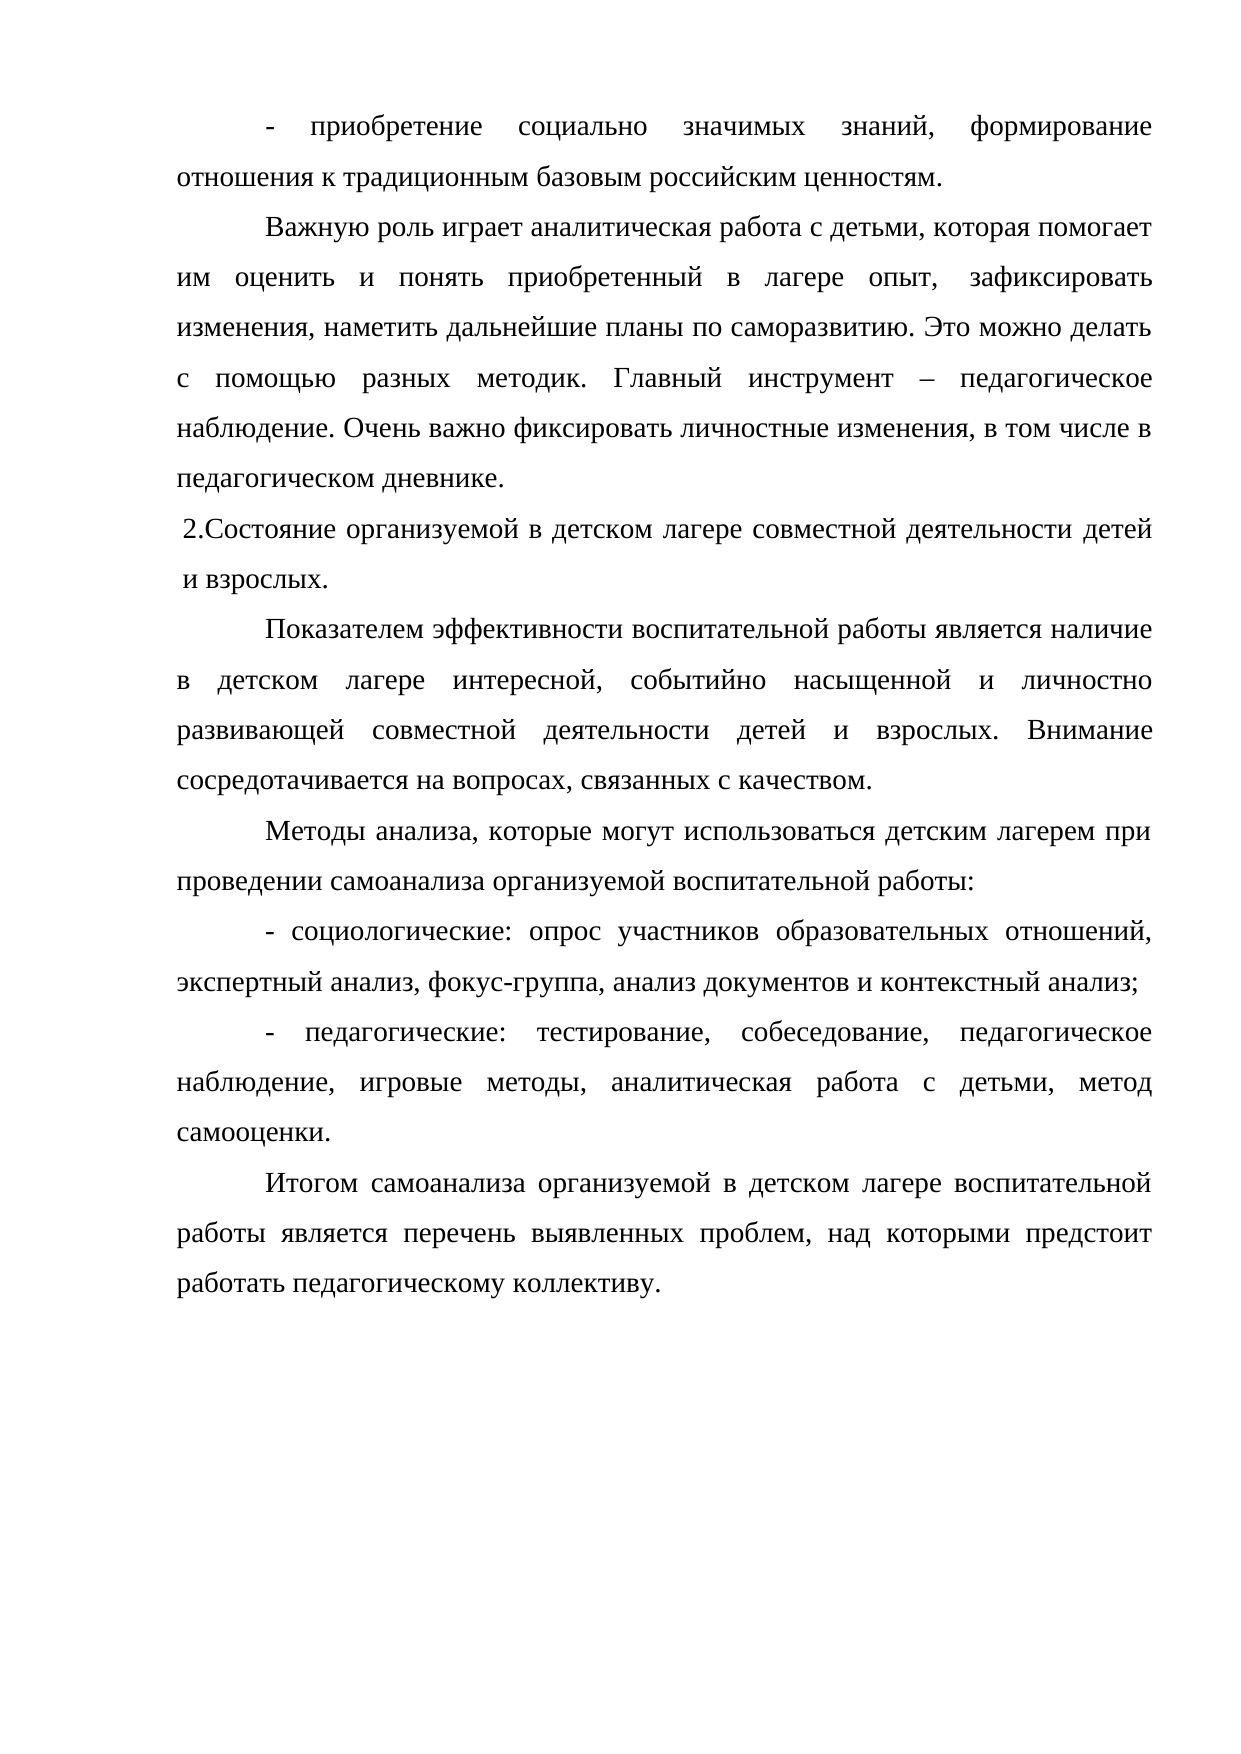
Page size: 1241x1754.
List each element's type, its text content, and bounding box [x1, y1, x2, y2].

text Показателем эффективности воспитательной работы является наличие в детском лагере интересной, событийно насыщенной и личностно развивающей совместной деятельности детей и взрослых. Внимание сосредотачивается на вопросах, связанных с качеством. [176, 611, 1153, 796]
list приобретение социально значимых знаний, формирование отношения к традиционным базовым российским ценностям. [176, 108, 1152, 192]
list педагогические: тестирование, собеседование, педагогическое наблюдение, игровые методы, аналитическая работа с детьми, метод самооценки. [176, 1014, 1152, 1148]
list социологические: опрос участников образовательных отношений, экспертный анализ, фокус-группа, анализ документов и контекстный анализ; [176, 913, 1152, 997]
text Важную роль играет аналитическая работа с детьми, которая помогает им оценить и понять приобретенный в лагере опыт, зафиксировать изменения, наметить дальнейшие планы по саморазвитию. Это можно делать с помощью разных методик. Главный инструмент – педагогическое наблюдение. Очень важно фиксировать личностные изменения, в том числе в педагогическом дневнике. [176, 209, 1153, 494]
text 2.Состояние организуемой в детском лагере совместной деятельности детей и взрослых. [182, 511, 1152, 595]
text Методы анализа, которые могут использоваться детским лагерем при проведении самоанализа организуемой воспитательной работы: [176, 813, 1152, 897]
text Итогом самоанализа организуемой в детском лагере воспитательной работы является перечень выявленных проблем, над которыми предстоит работать педагогическому коллективу. [176, 1165, 1152, 1299]
